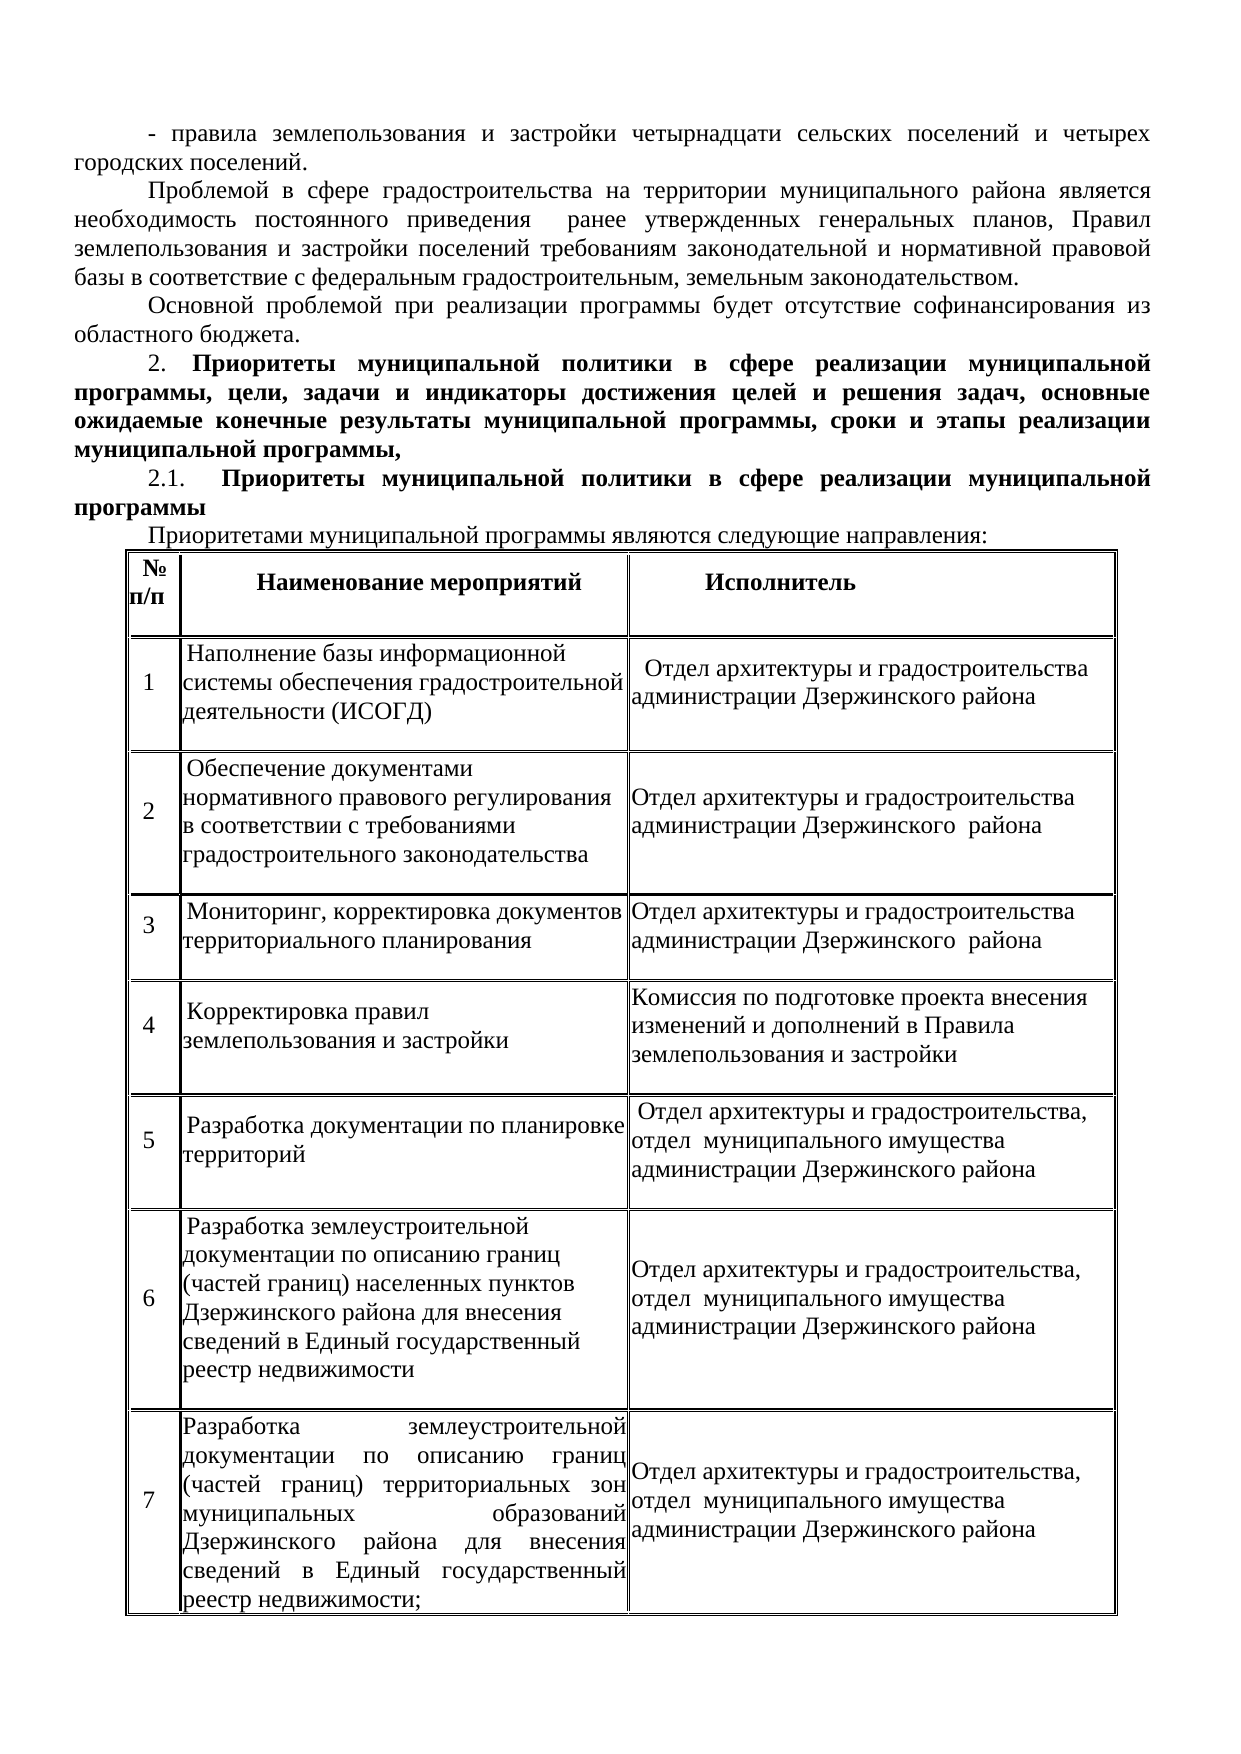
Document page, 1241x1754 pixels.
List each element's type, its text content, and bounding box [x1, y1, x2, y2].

table_cell 2 [129, 750, 179, 893]
table_cell Отдел архитектуры и градостроительства администрации Дзержинского района [630, 635, 1115, 749]
table_cell Комиссия по подготовке проекта внесения изменений и дополнений в Правила землепользования и застройки [630, 979, 1115, 1093]
table_cell Отдел архитектуры и градостроительства администрации Дзержинского района [630, 893, 1116, 978]
table_cell Наполнение базы информационной системы обеспечения градостроительной деятельности (ИСОГД) [182, 639, 627, 749]
table_cell Отдел архитектуры и градостроительства, отдел муниципального имущества администрации Дзержинского района [630, 1208, 1115, 1408]
table_cell Разработка землеустроительной документации по описанию границ (частей границ) территориальных зон муниципальных образований Дзержинского района для внесения сведений в Единый государственный реестр недвижимости; [180, 1412, 629, 1613]
table_cell 3 [127, 893, 179, 978]
text Приоритетами муниципальной программы являются следующие направления: [74, 521, 1152, 549]
table_cell Разработка землеустроительной документации по описанию границ (частей границ) населенных пунктов Дзержинского района для внесения сведений в Единый государственный реестр недвижимости [182, 1211, 627, 1408]
list Приоритеты муниципальной политики в сфере реализации муниципальной программы, цели, задачи и индикаторы достижения целей и решения задач, основные ожидаемые конечные результаты муниципальной программы, сроки и этапы реализации муниципальной программы, [74, 348, 1152, 463]
text Основной проблемой при реализации программы будет отсутствие софинансирования из областного бюджета. [74, 291, 1152, 348]
list Приоритеты муниципальной политики в сфере реализации муниципальной программы [74, 463, 1152, 521]
table_cell Разработка документации по планировке территорий [182, 1097, 627, 1207]
table_cell 4 [129, 979, 179, 1093]
table_cell Отдел архитектуры и градостроительства администрации Дзержинского района [630, 750, 1115, 893]
table_header Наименование мероприятий [180, 553, 629, 635]
table_header Исполнитель [629, 553, 1114, 635]
table_cell 5 [129, 1093, 179, 1207]
table_cell Отдел архитектуры и градостроительства, отдел муниципального имущества администрации Дзержинского района [629, 1408, 1115, 1613]
table_cell 7 [129, 1408, 180, 1613]
table_cell Мониторинг, корректировка документов территориального планирования [182, 896, 627, 978]
table_header № п/п [129, 551, 180, 635]
table_cell Обеспечение документами нормативного правового регулирования в соответствии с требованиями градостроительного законодательства [182, 753, 627, 893]
table_cell 6 [129, 1208, 179, 1408]
table_cell 1 [129, 635, 179, 749]
table_cell Отдел архитектуры и градостроительства, отдел муниципального имущества администрации Дзержинского района [630, 1093, 1115, 1207]
text Проблемой в сфере градостроительства на территории муниципального района является необходимость постоянного приведения ранее утвержденных генеральных планов, Правил землепользования и застройки поселений требованиям законодательной и нормативной правовой базы в соответствие с федеральным градостроительным, земельным законодательством. [74, 176, 1152, 291]
table_cell Корректировка правил землепользования и застройки [182, 982, 627, 1093]
text - правила землепользования и застройки четырнадцати сельских поселений и четырех городских поселений. [74, 118, 1152, 176]
